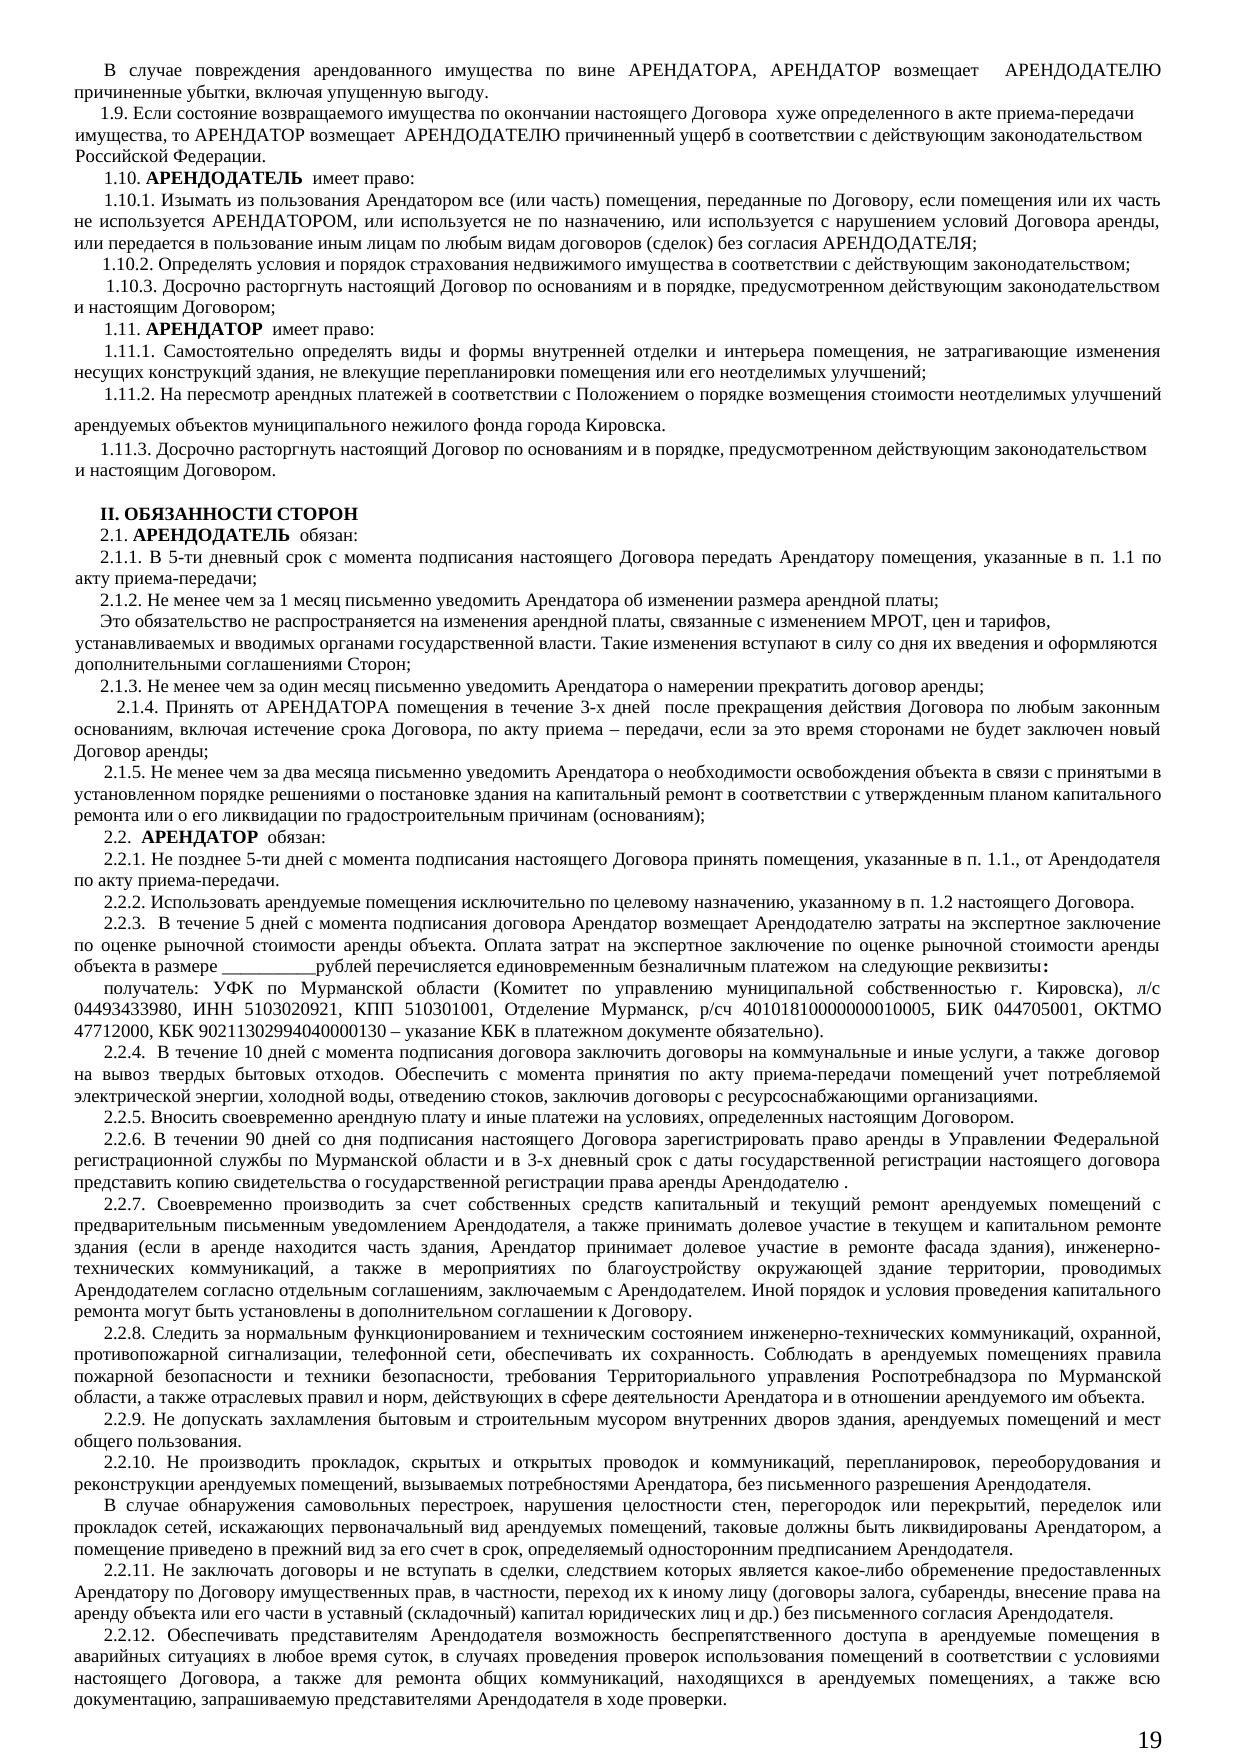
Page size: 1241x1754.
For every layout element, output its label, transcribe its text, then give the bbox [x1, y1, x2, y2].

text 1.11.2. На пересмотр арендных платежей в соответствии с Положением о порядке возмещения стоимости неотделимых улучшений арендуемых объектов муниципального нежилого фонда города Кировска. [74, 383, 1162, 438]
text 2.2.2. Использовать арендуемые помещения исключительно по целевому назначению, указанному в п. 1.2 настоящего Договора. [74, 891, 1162, 912]
text 1.10. АРЕНДОДАТЕЛЬ имеет право: [103, 167, 1162, 188]
text получатель: УФК по Мурманской области (Комитет по управлению муниципальной собственностью г. Кировска), л/с 04493433980, ИНН 5103020921, КПП 510301001, Отделение Мурманск, р/сч 40101810000000010005, БИК 044705001, ОКТМО 47712000, КБК 90211302994040000130 – указание КБК в платежном документе обязательно). [74, 977, 1162, 1041]
text 2.2.4. В течение 10 дней с момента подписания договора заключить договоры на коммунальные и иные услуги, а также договор на вывоз твердых бытовых отходов. Обеспечить с момента принятия по акту приема-передачи помещений учет потребляемой электрической энергии, холодной воды, отведению стоков, заключив договоры с ресурсоснабжающими организациями. [74, 1041, 1162, 1106]
text 2.1.5. Не менее чем за два месяца письменно уведомить Арендатора о необходимости освобождения объекта в связи с принятыми в установленном порядке решениями о постановке здания на капитальный ремонт в соответствии с утвержденным планом капитального ремонта или о его ликвидации по градостроительным причинам (основаниям); [74, 761, 1163, 826]
text 2.2.3. В течение 5 дней с момента подписания договора Арендатор возмещает Арендодателю затраты на экспертное заключение по оценке рыночной стоимости аренды объекта. Оплата затрат на экспертное заключение по оценке рыночной стоимости аренды объекта в размере __________рублей перечисляется единовременным безналичным платежом на следующие реквизиты: [74, 912, 1162, 977]
text 2.2.5. Вносить своевременно арендную плату и иные платежи на условиях, определенных настоящим Договором. [74, 1106, 1162, 1128]
text 1.10.3. Досрочно расторгнуть настоящий Договор по основаниям и в порядке, предусмотренном действующим законодательством и настоящим Договором; [74, 275, 1162, 318]
text 2.2.10. Не производить прокладок, скрытых и открытых проводок и коммуникаций, перепланировок, переоборудования и реконструкции арендуемых помещений, вызываемых потребностями Арендатора, без письменного разрешения Арендодателя. [74, 1451, 1163, 1494]
text 2.1.3. Не менее чем за один месяц письменно уведомить Арендатора о намерении прекратить договор аренды; [75, 675, 1162, 696]
text 2.2.6. В течении 90 дней со дня подписания настоящего Договора зарегистрировать право аренды в Управлении Федеральной регистрационной службы по Мурманской области и в 3-х дневный срок с даты государственной регистрации настоящего договора представить копию свидетельства о государственной регистрации права аренды Арендодателю . [74, 1128, 1162, 1192]
text Это обязательство не распространяется на изменения арендной платы, связанные с изменением МРОТ, цен и тарифов, устанавливаемых и вводимых органами государственной власти. Такие изменения вступают в силу со дня их введения и оформляются дополнительными соглашениями Сторон; [75, 610, 1162, 675]
list 1.10.2. Определять условия и порядок страхования недвижимого имущества в соответствии с действующим законодательством; [74, 253, 1162, 275]
text 2.2.12. Обеспечивать представителям Арендодателя возможность беспрепятственного доступа в арендуемые помещения в аварийных ситуациях в любое время суток, в случаях проведения проверок использования помещений в соответствии с условиями настоящего Договора, а также для ремонта общих коммуникаций, находящихся в арендуемых помещениях, а также всю документацию, запрашиваемую представителями Арендодателя в ходе проверки. [74, 1624, 1162, 1710]
text 1.11.1. Самостоятельно определять виды и формы внутренней отделки и интерьера помещения, не затрагивающие изменения несущих конструкций здания, не влекущие перепланировки помещения или его неотделимых улучшений; [74, 339, 1162, 383]
text 1.9. Если состояние возвращаемого имущества по окончании настоящего Договора хуже определенного в акте приема-передачи имущества, то АРЕНДАТОР возмещает АРЕНДОДАТЕЛЮ причиненный ущерб в соответствии с действующим законодательством Российской Федерации. [75, 102, 1162, 167]
text 2.2.11. Не заключать договоры и не вступать в сделки, следствием которых является какое-либо обременение предоставленных Арендатору по Договору имущественных прав, в частности, переход их к иному лицу (договоры залога, субаренды, внесение права на аренду объекта или его части в уставный (складочный) капитал юридических лиц и др.) без письменного согласия Арендодателя. [74, 1559, 1163, 1624]
text 2.2.8. Следить за нормальным функционированием и техническим состоянием инженерно-технических коммуникаций, охранной, противопожарной сигнализации, телефонной сети, обеспечивать их сохранность. Соблюдать в арендуемых помещениях правила пожарной безопасности и техники безопасности, требования Территориального управления Роспотребнадзора по Мурманской области, а также отраслевых правил и норм, действующих в сфере деятельности Арендатора и в отношении арендуемого им объекта. [74, 1322, 1163, 1408]
text 1.11. АРЕНДАТОР имеет право: [74, 318, 1162, 339]
text 2.2.7. Своевременно производить за счет собственных средств капитальный и текущий ремонт арендуемых помещений с предварительным письменным уведомлением Арендодателя, а также принимать долевое участие в текущем и капитальном ремонте здания (если в аренде находится часть здания, Арендатор принимает долевое участие в ремонте фасада здания), инженерно-технических коммуникаций, а также в мероприятиях по благоустройству окружающей здание территории, проводимых Арендодателем согласно отдельным соглашениям, заключаемым с Арендодателем. Иной порядок и условия проведения капитального ремонта могут быть установлены в дополнительном соглашении к Договору. [74, 1192, 1163, 1322]
text 2.1.1. В 5-ти дневный срок с момента подписания настоящего Договора передать Арендатору помещения, указанные в п. 1.1 по акту приема-передачи; [75, 546, 1163, 589]
text 2.1. АРЕНДОДАТЕЛЬ обязан: [75, 524, 1162, 546]
text 2.1.4. Принять от АРЕНДАТОРА помещения в течение 3-х дней после прекращения действия Договора по любым законным основаниям, включая истечение срока Договора, по акту приема – передачи, если за это время сторонами не будет заключен новый Договор аренды; [74, 696, 1162, 761]
text 2.2.9. Не допускать захламления бытовым и строительным мусором внутренних дворов здания, арендуемых помещений и мест общего пользования. [74, 1408, 1163, 1451]
text В случае обнаружения самовольных перестроек, нарушения целостности стен, перегородок или перекрытий, переделок или прокладок сетей, искажающих первоначальный вид арендуемых помещений, таковые должны быть ликвидированы Арендатором, а помещение приведено в прежний вид за его счет в срок, определяемый односторонним предписанием Арендодателя. [74, 1494, 1163, 1559]
text 1.11.3. Досрочно расторгнуть настоящий Договор по основаниям и в порядке, предусмотренном действующим законодательством и настоящим Договором. [75, 438, 1162, 481]
text 2.2. АРЕНДАТОР обязан: [74, 826, 1162, 847]
subtitle II. ОБЯЗАННОСТИ СТОРОН [75, 502, 1162, 524]
text 2.2.1. Не позднее 5-ти дней с момента подписания настоящего Договора принять помещения, указанные в п. 1.1., от Арендодателя по акту приема-передачи. [74, 847, 1163, 891]
text В случае повреждения арендованного имущества по вине АРЕНДАТОРА, АРЕНДАТОР возмещает АРЕНДОДАТЕЛЮ причиненные убытки, включая упущенную выгоду. [74, 59, 1162, 102]
text 1.10.1. Изымать из пользования Арендатором все (или часть) помещения, переданные по Договору, если помещения или их часть не используется АРЕНДАТОРОМ, или используется не по назначению, или используется с нарушением условий Договора аренды, или передается в пользование иным лицам по любым видам договоров (сделок) без согласия АРЕНДОДАТЕЛЯ; [74, 188, 1162, 253]
text 2.1.2. Не менее чем за 1 месяц письменно уведомить Арендатора об изменении размера арендной платы; [75, 589, 1162, 610]
